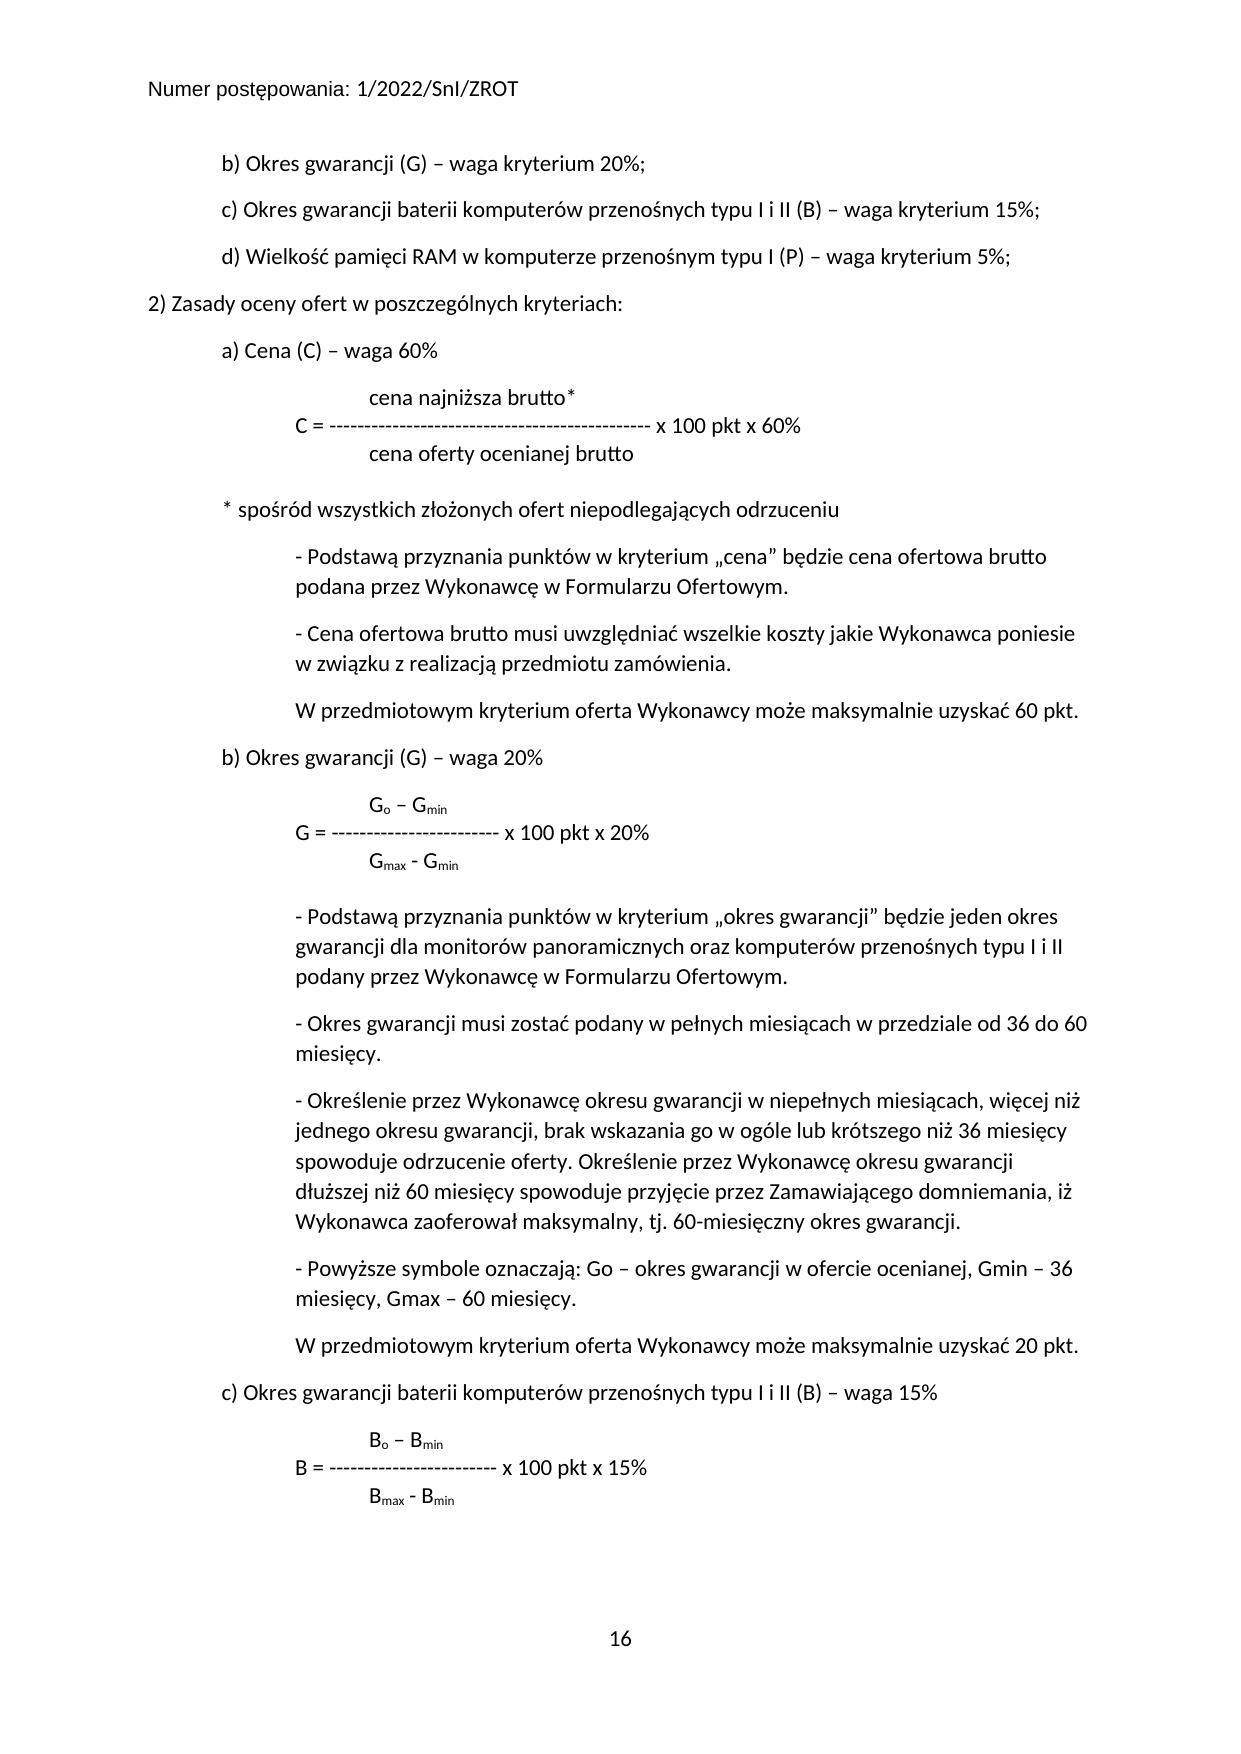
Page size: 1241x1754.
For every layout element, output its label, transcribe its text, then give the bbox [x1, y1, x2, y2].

text * spośród wszystkich złożonych ofert niepodlegających odrzuceniu [148, 495, 1093, 523]
text W przedmiotowym kryterium oferta Wykonawcy może maksymalnie uzyskać 20 pkt. [295, 1331, 1093, 1359]
text W przedmiotowym kryterium oferta Wykonawcy może maksymalnie uzyskać 60 pkt. [295, 696, 1093, 724]
text Bo – Bmin [295, 1425, 1093, 1453]
text b) Okres gwarancji (G) – waga 20% [148, 743, 1093, 771]
text - Podstawą przyznania punktów w kryterium „okres gwarancji” będzie jeden okres gwarancji dla monitorów panoramicznych oraz komputerów przenośnych typu I i II podany przez Wykonawcę w Formularzu Ofertowym. [295, 902, 1093, 990]
text c) Okres gwarancji baterii komputerów przenośnych typu I i II (B) – waga 15% [148, 1378, 1093, 1406]
text a) Cena (C) – waga 60% [148, 336, 1093, 364]
text B = ------------------------ x 100 pkt x 15% [221, 1453, 1093, 1481]
text 2) Zasady oceny ofert w poszczególnych kryteriach: [148, 289, 1093, 317]
text cena najniższa brutto* [295, 383, 1093, 411]
text Go – Gmin [295, 790, 1093, 818]
text - Powyższe symbole oznaczają: Go – okres gwarancji w ofercie ocenianej, Gmin – 36 miesięcy, Gmax – 60 miesięcy. [295, 1254, 1093, 1312]
text Bmax - Bmin [295, 1481, 1093, 1509]
text G = ------------------------ x 100 pkt x 20% [221, 818, 1093, 846]
text - Podstawą przyznania punktów w kryterium „cena” będzie cena ofertowa brutto podana przez Wykonawcę w Formularzu Ofertowym. [295, 542, 1093, 600]
text c) Okres gwarancji baterii komputerów przenośnych typu I i II (B) – waga kryterium 15%; [148, 196, 1093, 223]
text Gmax - Gmin [295, 846, 1093, 874]
text d) Wielkość pamięci RAM w komputerze przenośnym typu I (P) – waga kryterium 5%; [148, 242, 1093, 270]
text C = ---------------------------------------------- x 100 pkt x 60% [221, 411, 1093, 439]
text cena oferty ocenianej brutto [295, 439, 1093, 467]
text b) Okres gwarancji (G) – waga kryterium 20%; [148, 149, 1093, 177]
text - Cena ofertowa brutto musi uwzględniać wszelkie koszty jakie Wykonawca poniesie w związku z realizacją przedmiotu zamówienia. [295, 619, 1093, 677]
text - Okres gwarancji musi zostać podany w pełnych miesiącach w przedziale od 36 do 60 miesięcy. [295, 1009, 1093, 1067]
text - Określenie przez Wykonawcę okresu gwarancji w niepełnych miesiącach, więcej niż jednego okresu gwarancji, brak wskazania go w ogóle lub krótszego niż 36 miesięcy spowoduje odrzucenie oferty. Określenie przez Wykonawcę okresu gwarancji dłuższej niż 60 miesięcy spowoduje przyjęcie przez Zamawiającego domniemania, iż Wykonawca zaoferował maksymalny, tj. 60-miesięczny okres gwarancji. [295, 1086, 1093, 1235]
